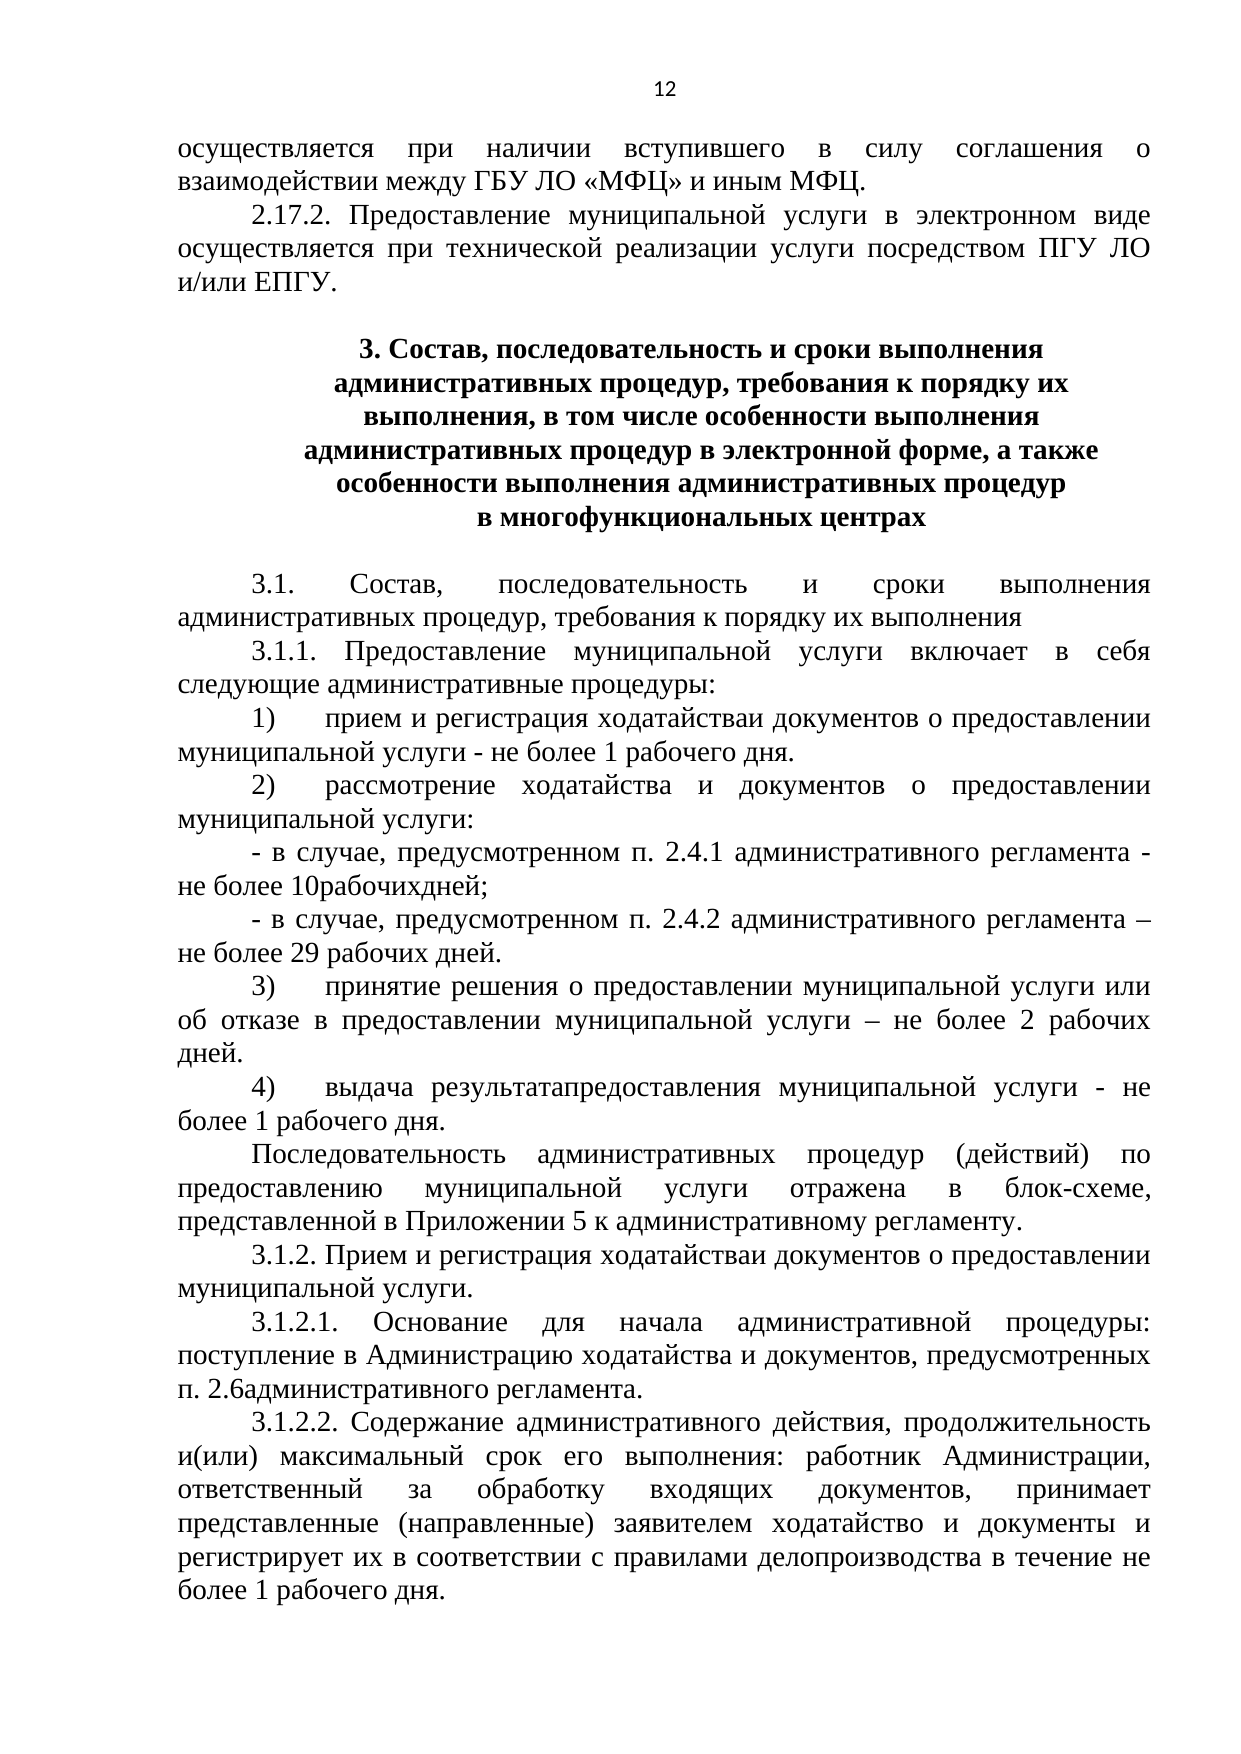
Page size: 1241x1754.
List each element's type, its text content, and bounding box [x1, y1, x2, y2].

text 3) принятие решения о предоставлении муниципальной услуги или об отказе в предоставлении муниципальной услуги – не более 2 рабочих дней. [177, 968, 1152, 1069]
text 3.1.2. Прием и регистрация ходатайстваи документов о предоставлении муниципальной услуги. [177, 1237, 1152, 1304]
text выполнения, в том числе особенности выполнения [177, 398, 1152, 432]
text 3.1.1. Предоставление муниципальной услуги включает в себя следующие административные процедуры: [177, 633, 1152, 700]
text 3.1. Состав, последовательность и сроки выполнения административных процедур, требования к порядку их выполнения [177, 566, 1152, 633]
text 2) рассмотрение ходатайства и документов о предоставлении муниципальной услуги: [177, 767, 1152, 834]
text особенности выполнения административных процедур [177, 465, 1152, 499]
text 3. Состав, последовательность и сроки выполнения [177, 331, 1152, 365]
text 3.1.2.1. Основание для начала административной процедуры: поступление в Администрацию ходатайства и документов, предусмотренных п. 2.6административного регламента. [177, 1304, 1152, 1404]
text в многофункциональных центрах [177, 499, 1152, 532]
text административных процедур, требования к порядку их [177, 365, 1152, 398]
text 4) выдача результатапредоставления муниципальной услуги - не более 1 рабочего дня. [177, 1069, 1152, 1136]
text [177, 130, 1152, 197]
text 2.17.2. Предоставление муниципальной услуги в электронном виде осуществляется при технической реализации услуги посредством ПГУ ЛО и/или ЕПГУ. [177, 197, 1152, 298]
text 3.1.2.2. Содержание административного действия, продолжительность и(или) максимальный срок его выполнения: работник Администрации, ответственный за обработку входящих документов, принимает представленные (направленные) заявителем ходатайство и документы и регистрирует их в соответствии с правилами делопроизводства в течение не более 1 рабочего дня. [177, 1404, 1152, 1606]
text 1) прием и регистрация ходатайстваи документов о предоставлении муниципальной услуги - не более 1 рабочего дня. [177, 700, 1152, 767]
text - в случае, предусмотренном п. 2.4.1 административного регламента - не более 10рабочихдней; [177, 834, 1152, 901]
text административных процедур в электронной форме, а также [177, 432, 1152, 465]
text Последовательность административных процедур (действий) по предоставлению муниципальной услуги отражена в блок-схеме, представленной в Приложении 5 к административному регламенту. [177, 1136, 1152, 1237]
text - в случае, предусмотренном п. 2.4.2 административного регламента – не более 29 рабочих дней. [177, 901, 1152, 968]
